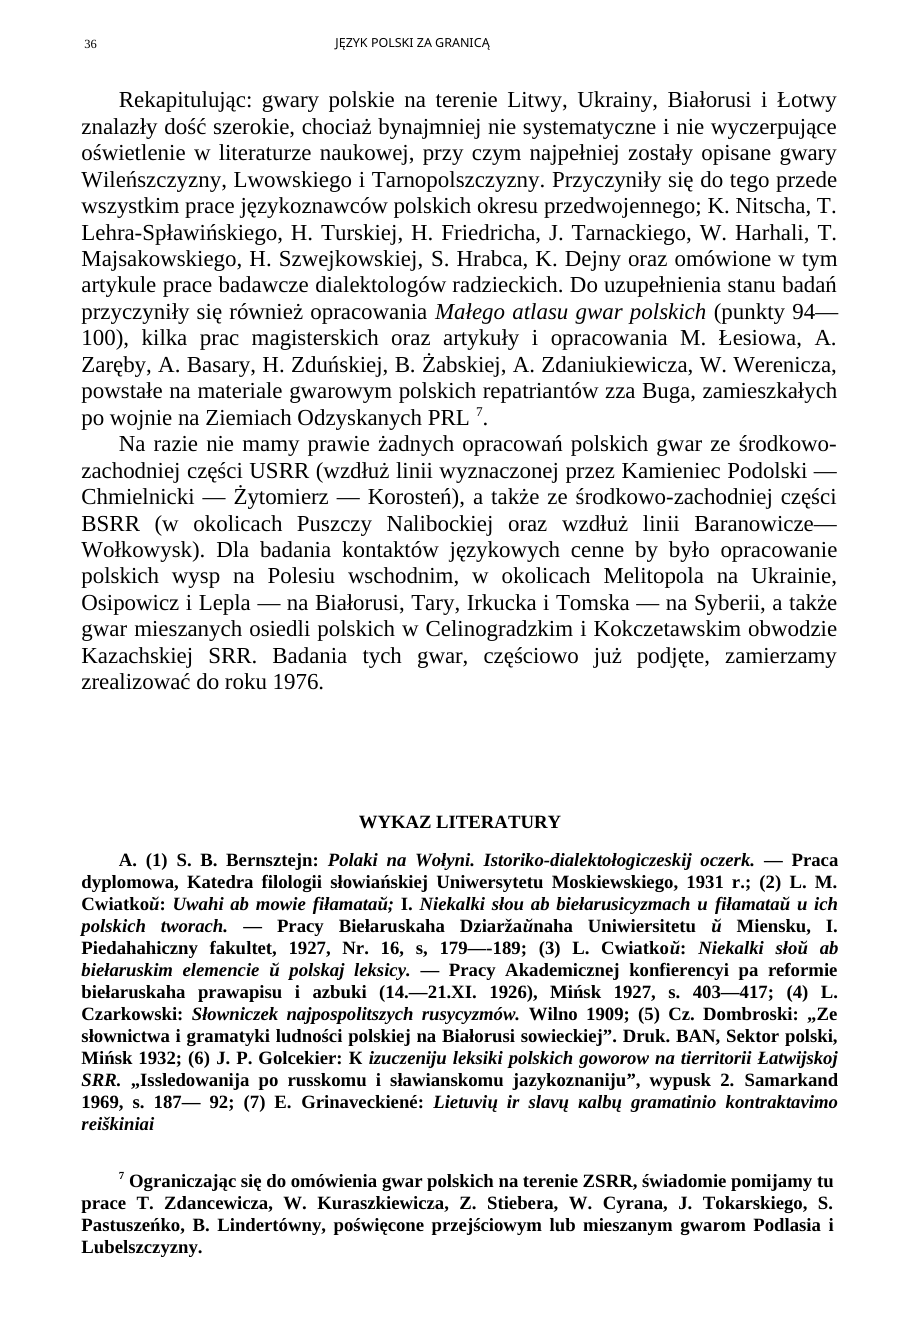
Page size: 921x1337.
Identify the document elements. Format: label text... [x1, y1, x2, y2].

text A. (1) S. B. Bernsztejn: Polaki na Wołyni. Istoriko-dialektołogiczeskij oczerk. — Praca dyplomowa, Katedra filologii słowiańskiej Uniwersytetu Moskiewskiego, 1931 r.; (2) L. M. Cwiatkoй: Uwahi ab mowie fiłamataй; I. Niekalki słou ab biełarusicyzmach u fiłamataй u ich polskich tworach. — Pracy Biełaruskaha Dziaržaйnaha Uniwiersitetu й Miensku, I. Piedahahiczny fakultet, 1927, Nr. 16, s, 179—-189; (3) L. Cwiatkoй: Niekalki słoй ab biełaruskim elemencie й polskaj leksicy. — Pracy Akademicznej konfierencyi pa reformie biełaruskaha prawapisu i azbuki (14.—21.XI. 1926), Mińsk 1927, s. 403—417; (4) L. Czarkowski: Słowniczek najpospolitszych rusycyzmów. Wilno 1909; (5) Cz. Dombroski: „Ze słownictwa i gramatyki ludności polskiej na Białorusi sowieckiej”. Druk. BAN, Sektor polski, Mińsk 1932; (6) J. P. Golcekier: К izuczeniju leksiki polskich goworow na tierritorii Łatwijskoj SRR. „Issledowanija po russkomu i sławianskomu jazykoznaniju”, wypusk 2. Samarkand 1969, s. 187— 92; (7) E. Grinaveckiené: Lietuvių ir slavų каlbų gramatinio kontraktavimo reiškiniai [81, 849, 838, 1135]
text 7 Ograniczając się do omówienia gwar polskich na terenie ZSRR, świadomie pomijamy tu prace T. Zdancewicza, W. Kuraszkiewicza, Z. Stiebera, W. Cyrana, J. Tokarskiego, S. Pastuszeńko, B. Lindertówny, poświęcone przejściowym lub mieszanym gwarom Podlasia i Lubelszczyzny. [81, 1170, 835, 1258]
text WYKAZ LITERATURY [81, 814, 838, 832]
text Rekapitulując: gwary polskie na terenie Litwy, Ukrainy, Białorusi i Łotwy znalazły dość szerokie, chociaż bynajmniej nie systematyczne i nie wyczerpujące oświetlenie w literaturze naukowej, przy czym najpełniej zostały opisane gwary Wileńszczyzny, Lwowskiego i Tarnopolszczyzny. Przyczyniły się do tego przede wszystkim prace językoznawców polskich okresu przedwojennego; K. Nitscha, T. Lehra-Spławińskiego, H. Turskiej, H. Friedricha, J. Tarnackiego, W. Harhali, T. Majsakowskiego, H. Szwejkowskiej, S. Hrabca, K. Dejny oraz omówione w tym artykule prace badawcze dialektologów radzieckich. Do uzupełnienia stanu badań przyczyniły się również opracowania Małego atlasu gwar polskich (punkty 94— 100), kilka prac magisterskich oraz artykuły i opracowania M. Łesiowa, A. Zaręby, A. Basary, H. Zduńskiej, B. Żabskiej, A. Zdaniukiewicza, W. Werenicza, powstałe na materiale gwarowym polskich repatriantów zza Buga, zamieszkałych po wojnie na Ziemiach Odzyskanych PRL 7. [81, 87, 838, 431]
text JĘZYK POLSKI ZA GRANICĄ [335, 37, 490, 50]
text Na razie nie mamy prawie żadnych opracowań polskich gwar ze środkowo-zachodniej części USRR (wzdłuż linii wyznaczonej przez Kamieniec Podolski — Chmielnicki — Żytomierz — Korosteń), a także ze środkowo-zachodniej części BSRR (w okolicach Puszczy Nalibockiej oraz wzdłuż linii Baranowicze—Wołkowysk). Dla badania kontaktów językowych cenne by było opracowanie polskich wysp na Polesiu wschodnim, w okolicach Melitopola na Ukrainie, Osipowicz i Lepla — na Białorusi, Tary, Irkucka i Tomska — na Syberii, a także gwar mieszanych osiedli polskich w Celinogradzkim i Kokczetawskim obwodzie Kazachskiej SRR. Badania tych gwar, częściowo już podjęte, zamierzamy zrealizować do roku 1976. [81, 431, 838, 695]
